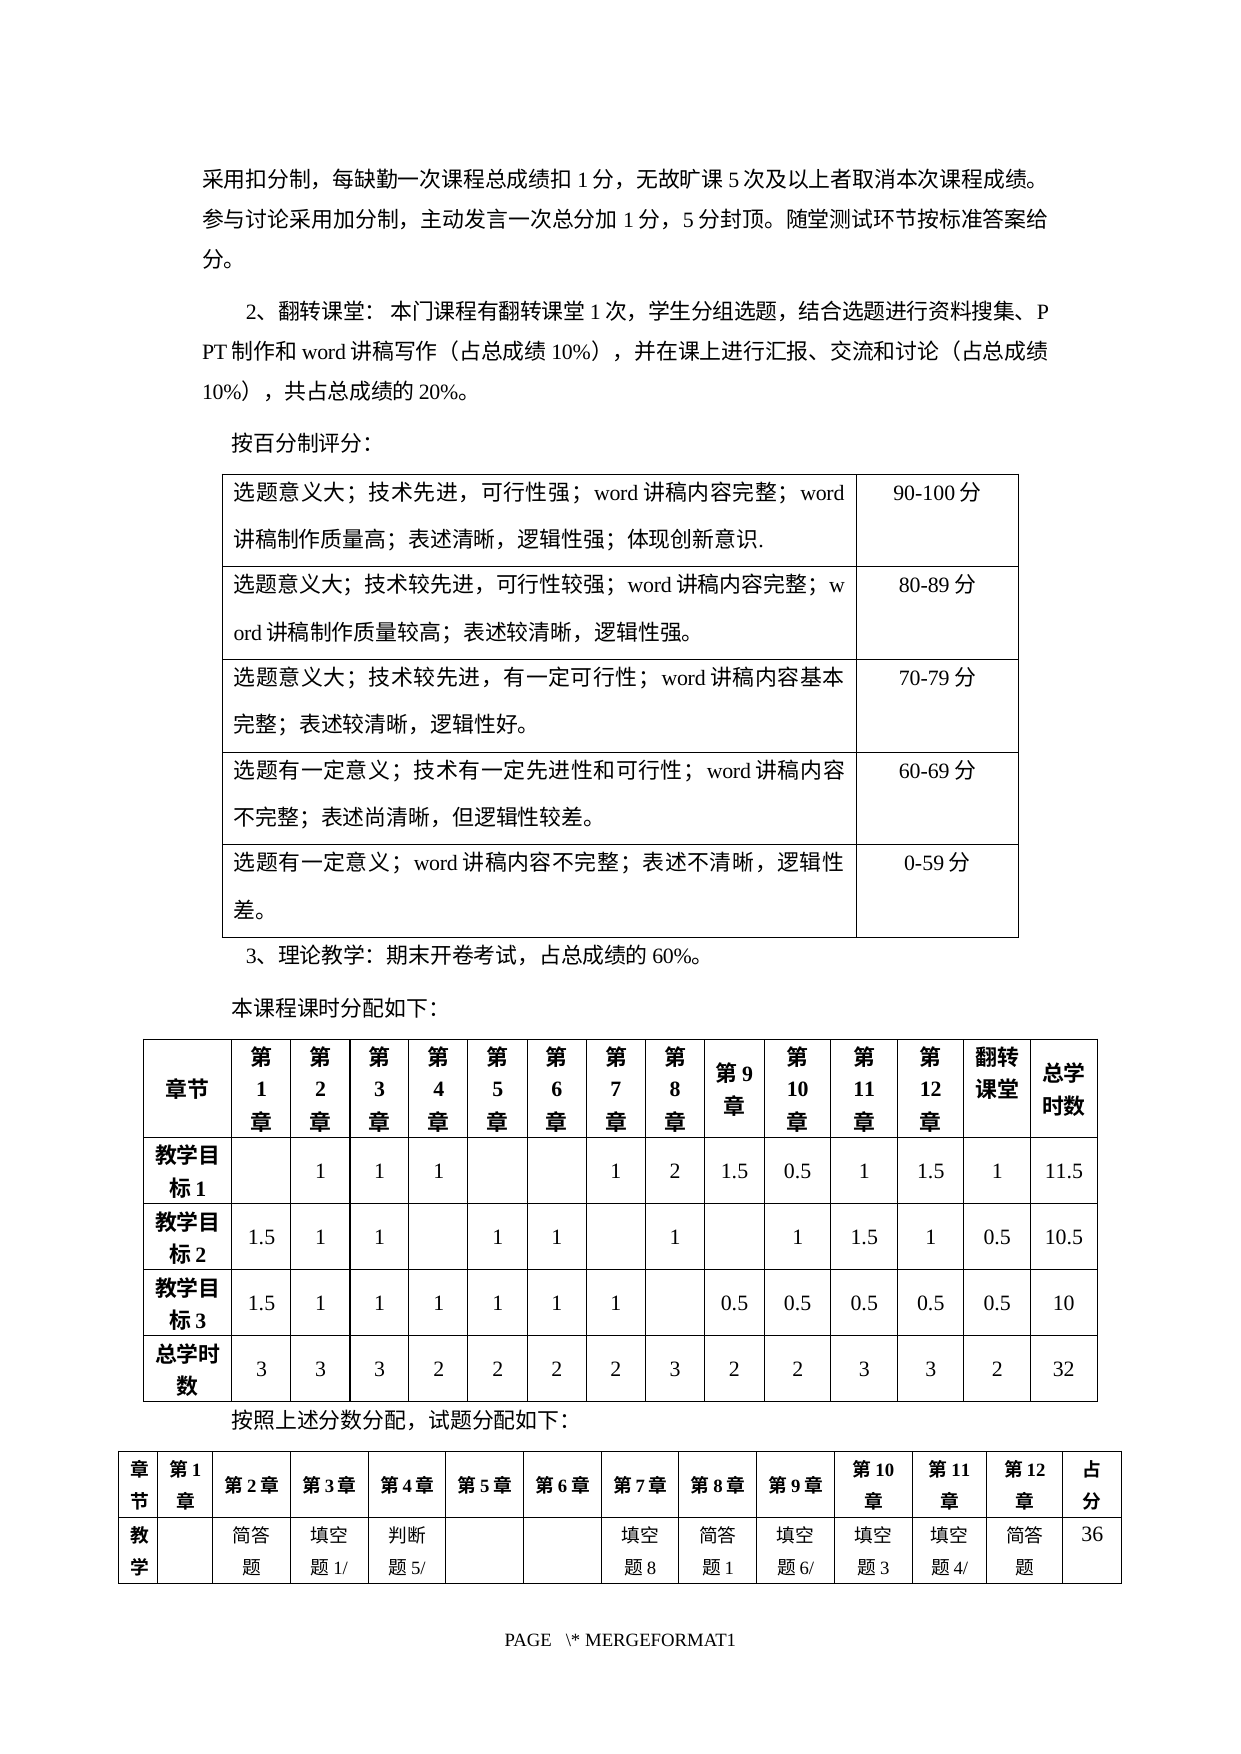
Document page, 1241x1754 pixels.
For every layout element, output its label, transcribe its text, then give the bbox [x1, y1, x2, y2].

table_header 章节 [119, 1452, 157, 1517]
table_cell 教学目标1 [144, 1138, 231, 1203]
table_cell 32 [1031, 1336, 1097, 1401]
table_cell 1 [468, 1204, 527, 1269]
table_header 第4章 [409, 1040, 467, 1137]
table_header 第10章 [765, 1040, 830, 1137]
table_cell 2 [587, 1336, 645, 1401]
table_header 选题意义大；技术先进，可行性强；word讲稿内容完整；word讲稿制作质量高；表述清晰，逻辑性强；体现创新意识. [223, 475, 856, 566]
table_header 第6章 [528, 1040, 586, 1137]
table_cell [409, 1204, 467, 1269]
text 2、翻转课堂： 本门课程有翻转课堂1次，学生分组选题，结合选题进行资料搜集、PPT制作和word讲稿写作（占总成绩10%），并在课上进行汇报、交流和讨论（占总成绩10%），共占总成绩的20%。 [202, 294, 1049, 406]
table_header 第1章 [158, 1452, 212, 1517]
table_cell [587, 1204, 645, 1269]
text 本课程课时分配如下： [187, 990, 1053, 1023]
table_cell 1 [351, 1138, 408, 1203]
table_cell [528, 1138, 586, 1203]
table_cell 1 [646, 1204, 704, 1269]
table_cell 1.5 [705, 1138, 764, 1203]
table_cell [646, 1270, 704, 1335]
table_header 第8章 [646, 1040, 704, 1137]
table_cell [232, 1138, 290, 1203]
table_header 第12章 [987, 1452, 1062, 1517]
table_cell 简答题1 [679, 1518, 756, 1583]
table_cell 1.5 [831, 1204, 897, 1269]
table_cell 36 [1063, 1518, 1121, 1583]
table_header 翻转课堂 [964, 1040, 1030, 1137]
table_cell 1.5 [232, 1270, 290, 1335]
table_cell 3 [898, 1336, 963, 1401]
text 按百分制评分： [187, 426, 1053, 458]
table_header 第9章 [757, 1452, 834, 1517]
table_header 章节 [144, 1040, 231, 1137]
table_header 总学时数 [1031, 1040, 1097, 1137]
table_header 第9章 [705, 1040, 764, 1137]
table_cell 1 [351, 1204, 408, 1269]
table_cell 3 [646, 1336, 704, 1401]
table_cell 填空题1/填空题5 [291, 1518, 368, 1583]
table_header 第1章 [232, 1040, 290, 1137]
table_header 第7章 [602, 1452, 678, 1517]
table_header 90-100分 [857, 475, 1018, 566]
table_header 第3章 [351, 1040, 408, 1137]
table_cell 1 [765, 1204, 830, 1269]
table_cell 1 [528, 1270, 586, 1335]
table_header 第5章 [468, 1040, 527, 1137]
table_cell 2 [705, 1336, 764, 1401]
table_cell 10 [1031, 1270, 1097, 1335]
table_cell 11.5 [1031, 1138, 1097, 1203]
table_cell 3 [831, 1336, 897, 1401]
table_cell 0.5 [765, 1270, 830, 1335]
table_cell 1.5 [232, 1204, 290, 1269]
table_cell 填空题4/判断题3 [913, 1518, 986, 1583]
table_header 第2章 [291, 1040, 349, 1137]
table_cell 0.5 [964, 1204, 1030, 1269]
table_cell 1 [528, 1204, 586, 1269]
table_cell 判断题5/论述题2（1/10） [369, 1518, 445, 1583]
table_cell 0.5 [964, 1270, 1030, 1335]
table_cell [468, 1138, 527, 1203]
table_cell 0.5 [765, 1138, 830, 1203]
table_cell 0.5 [898, 1270, 963, 1335]
table_cell 0-59分 [857, 845, 1018, 937]
table_cell 填空题6/判断题4 [757, 1518, 834, 1583]
table_cell 填空题8 [602, 1518, 678, 1583]
table_cell 60-69分 [857, 753, 1018, 844]
table_cell [158, 1518, 212, 1583]
text 3、理论教学：期末开卷考试，占总成绩的 60%。 [202, 938, 1049, 971]
table_cell 80-89分 [857, 567, 1018, 659]
table_cell 0.5 [705, 1270, 764, 1335]
table_cell 1.5 [898, 1138, 963, 1203]
table_cell 简答题2（1/4） [213, 1518, 290, 1583]
table_header 第2章 [213, 1452, 290, 1517]
table_header 占分 [1063, 1452, 1121, 1517]
table_cell 1 [587, 1138, 645, 1203]
table_cell 1 [409, 1270, 467, 1335]
table_cell 0.5 [831, 1270, 897, 1335]
table_header 第7章 [587, 1040, 645, 1137]
table_cell 2 [528, 1336, 586, 1401]
table_cell 10.5 [1031, 1204, 1097, 1269]
table_cell 1 [291, 1270, 349, 1335]
table_cell [524, 1518, 601, 1583]
table_cell 选题意义大；技术较先进，有一定可行性；word讲稿内容基本完整；表述较清晰，逻辑性好。 [223, 660, 856, 752]
table_cell 3 [291, 1336, 349, 1401]
table_header 第6章 [524, 1452, 601, 1517]
text 按照上述分数分配，试题分配如下： [187, 1402, 1053, 1435]
table_cell 选题意义大；技术较先进，可行性较强；word讲稿内容完整；word讲稿制作质量较高；表述较清晰，逻辑性强。 [223, 567, 856, 659]
table_cell 1 [964, 1138, 1030, 1203]
table_header 第11章 [831, 1040, 897, 1137]
table_header 第12章 [898, 1040, 963, 1137]
table_cell 2 [964, 1336, 1030, 1401]
table_cell 1 [351, 1270, 408, 1335]
table_cell 1 [831, 1138, 897, 1203]
table_cell 1 [587, 1270, 645, 1335]
table_cell 2 [468, 1336, 527, 1401]
table_cell 选题有一定意义；技术有一定先进性和可行性；word讲稿内容不完整；表述尚清晰，但逻辑性较差。 [223, 753, 856, 844]
table_cell 1 [898, 1204, 963, 1269]
table_cell 2 [765, 1336, 830, 1401]
table_cell 选题有一定意义；word讲稿内容不完整；表述不清晰，逻辑性差。 [223, 845, 856, 937]
table_header 第8章 [679, 1452, 756, 1517]
table_cell 1 [409, 1138, 467, 1203]
table_cell 3 [351, 1336, 408, 1401]
table_cell 2 [409, 1336, 467, 1401]
table_cell [446, 1518, 523, 1583]
table_cell 3 [232, 1336, 290, 1401]
table_cell 1 [468, 1270, 527, 1335]
table_cell 教学目标2 [144, 1204, 231, 1269]
table_header 第10章 [835, 1452, 912, 1517]
table_cell 总学时数 [144, 1336, 231, 1401]
table_header 第3章 [291, 1452, 368, 1517]
table_cell 1 [291, 1138, 349, 1203]
table_cell 1 [291, 1204, 349, 1269]
table_header 第11章 [913, 1452, 986, 1517]
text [202, 162, 1049, 274]
table_cell 教学目标1 [119, 1518, 157, 1583]
table_cell [705, 1204, 764, 1269]
table_cell 简答题4（1/2） [987, 1518, 1062, 1583]
table_cell 70-79分 [857, 660, 1018, 752]
table_cell 2 [646, 1138, 704, 1203]
table_cell 教学目标3 [144, 1270, 231, 1335]
table_header 第4章 [369, 1452, 445, 1517]
table_cell 填空题3 [835, 1518, 912, 1583]
table_header 第5章 [446, 1452, 523, 1517]
